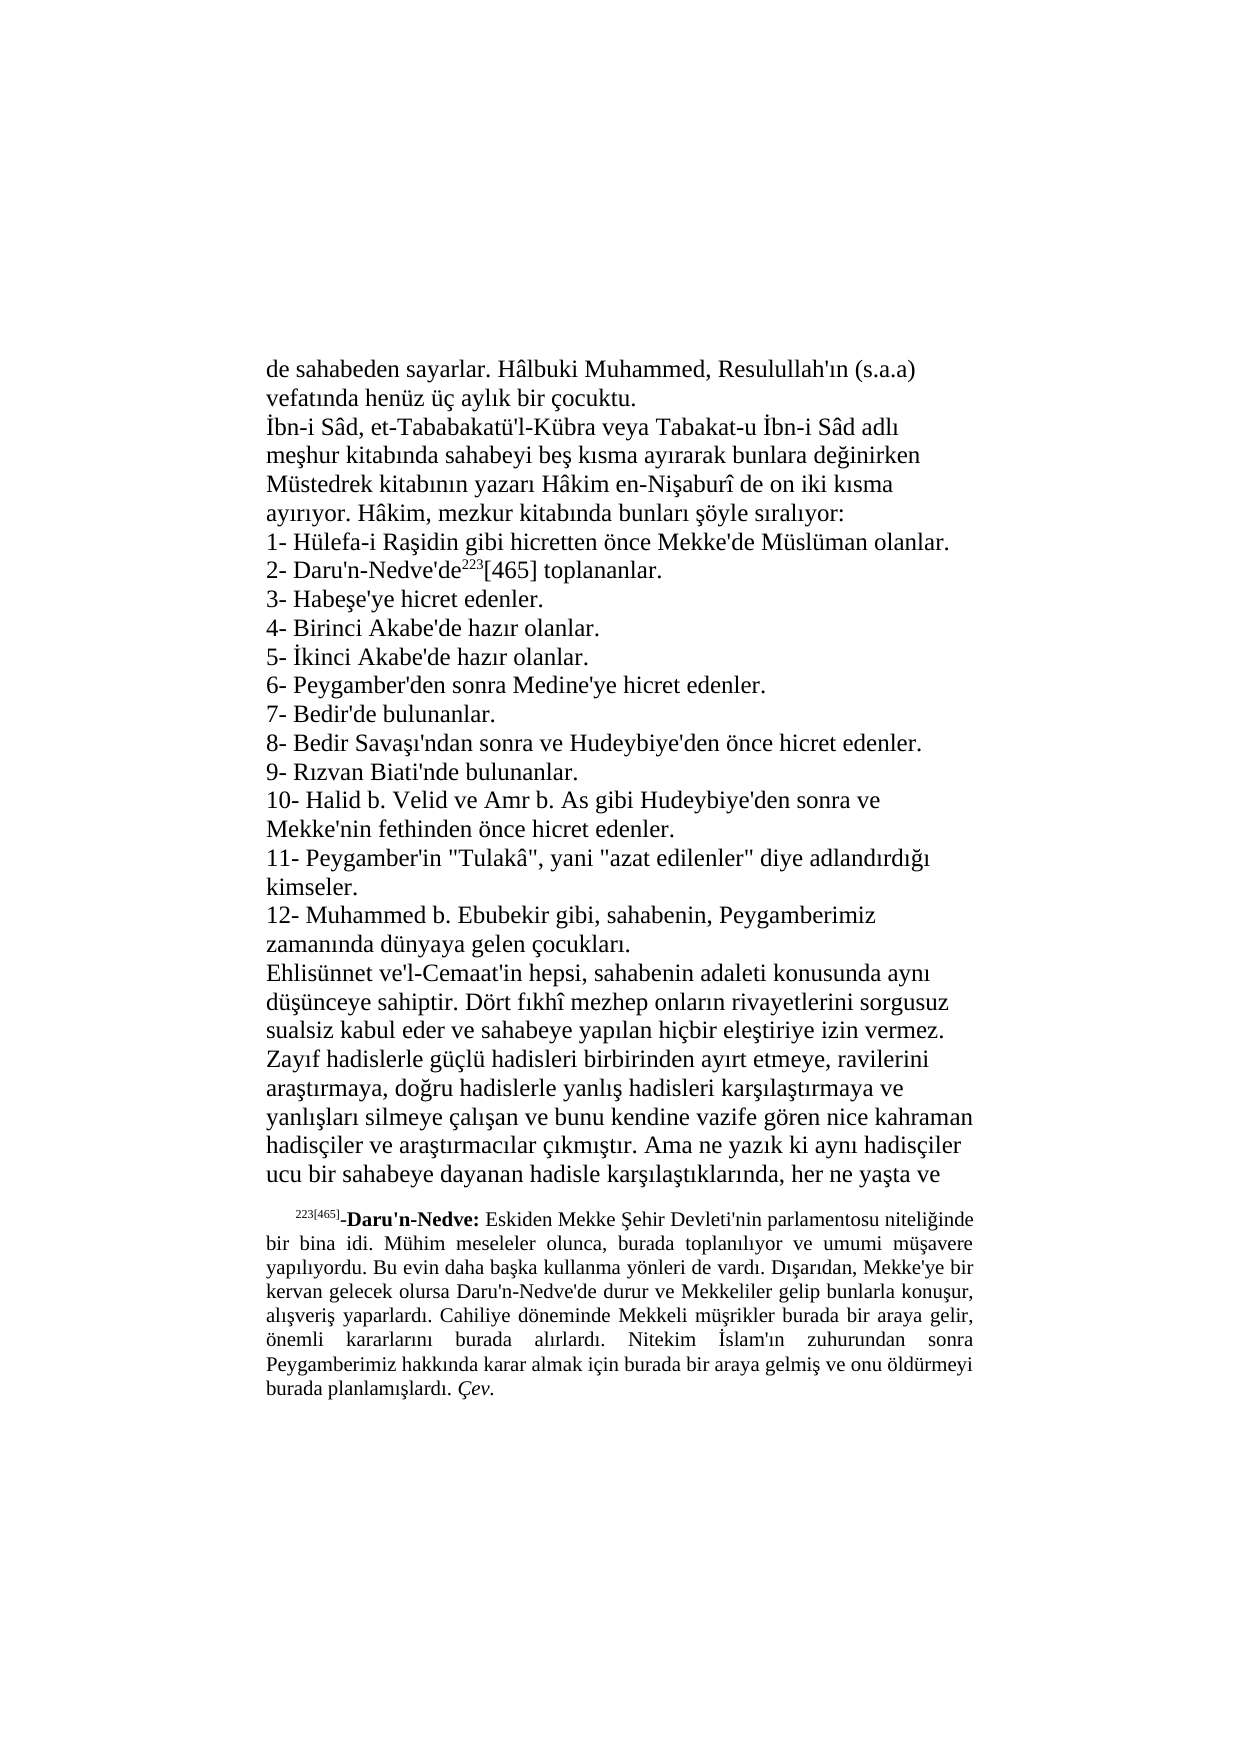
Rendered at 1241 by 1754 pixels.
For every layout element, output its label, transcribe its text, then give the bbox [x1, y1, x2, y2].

text 5- İkinci Akabe'de hazır olanlar. [266, 642, 974, 671]
text 2- Daru'n-Nedve'de[465] toplananlar. [266, 556, 974, 584]
text 12- Muhammed b. Ebubekir gibi, sahabenin, Peygamberimiz zamanında dünyaya gelen çocukları. [266, 901, 974, 958]
text İbn-i Sâd, et-Tababakatü'l-Kübra veya Tabakat-u İbn-i Sâd adlı meşhur kitabında sahabeyi beş kısma ayırarak bunlara değinirken Müstedrek kitabının yazarı Hâkim en-Nişaburî de on iki kısma ayırıyor. Hâkim, mezkur kitabında bunları şöyle sıralıyor: [266, 412, 974, 527]
text Ehlisünnet ve'l-Cemaat'in hepsi, sahabenin adaleti konusunda aynı düşünceye sahiptir. Dört fıkhî mezhep onların rivayetlerini sorgusuz sualsiz kabul eder ve sahabeye yapılan hiçbir eleştiriye izin vermez. [266, 958, 974, 1044]
text 6- Peygamber'den sonra Medine'ye hicret edenler. [266, 671, 974, 699]
text 3- Habeşe'ye hicret edenler. [266, 584, 974, 613]
text 7- Bedir'de bulunanlar. [266, 699, 974, 728]
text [266, 354, 974, 412]
text 10- Halid b. Velid ve Amr b. As gibi Hudeybiye'den sonra ve Mekke'nin fethinden önce hicret edenler. [266, 786, 974, 843]
text 9- Rızvan Biati'nde bulunanlar. [266, 757, 974, 786]
text 1- Hülefa-i Raşidin gibi hicretten önce Mekke'de Müslüman olanlar. [266, 527, 974, 556]
text 11- Peygamber'in "Tulakâ", yani "azat edilenler" diye adlandırdığı kimseler. [266, 843, 974, 901]
text 4- Birinci Akabe'de hazır olanlar. [266, 613, 974, 642]
text 8- Bedir Savaşı'ndan sonra ve Hudeybiye'den önce hicret edenler. [266, 728, 974, 757]
text Zayıf hadislerle güçlü hadisleri birbirinden ayırt etmeye, ravilerini araştırmaya, doğru hadislerle yanlış hadisleri karşılaştırmaya ve yanlışları silmeye çalışan ve bunu kendine vazife gören nice kahraman hadisçiler ve araştırmacılar çıkmıştır. Ama ne yazık ki aynı hadisçiler ucu bir sahabeye dayanan hadisle karşılaştıklarında, her ne yaşta ve her kim olursa olsun, bu kimseye sırf sahabe dendiği için onun hadisinde şüphe etmiyor ve bu rivayeti incelemeye almıyorlar. Her ne kadar akla, sünnete ve Kurân'a ters gelse de bütün şüpheleri bir kenara bırakıp, "Sahabenin hepsi adildir, biz onları eleştiremez ve onları değerlendirmeye alamayız!" diyorlar. [266, 1044, 974, 1188]
